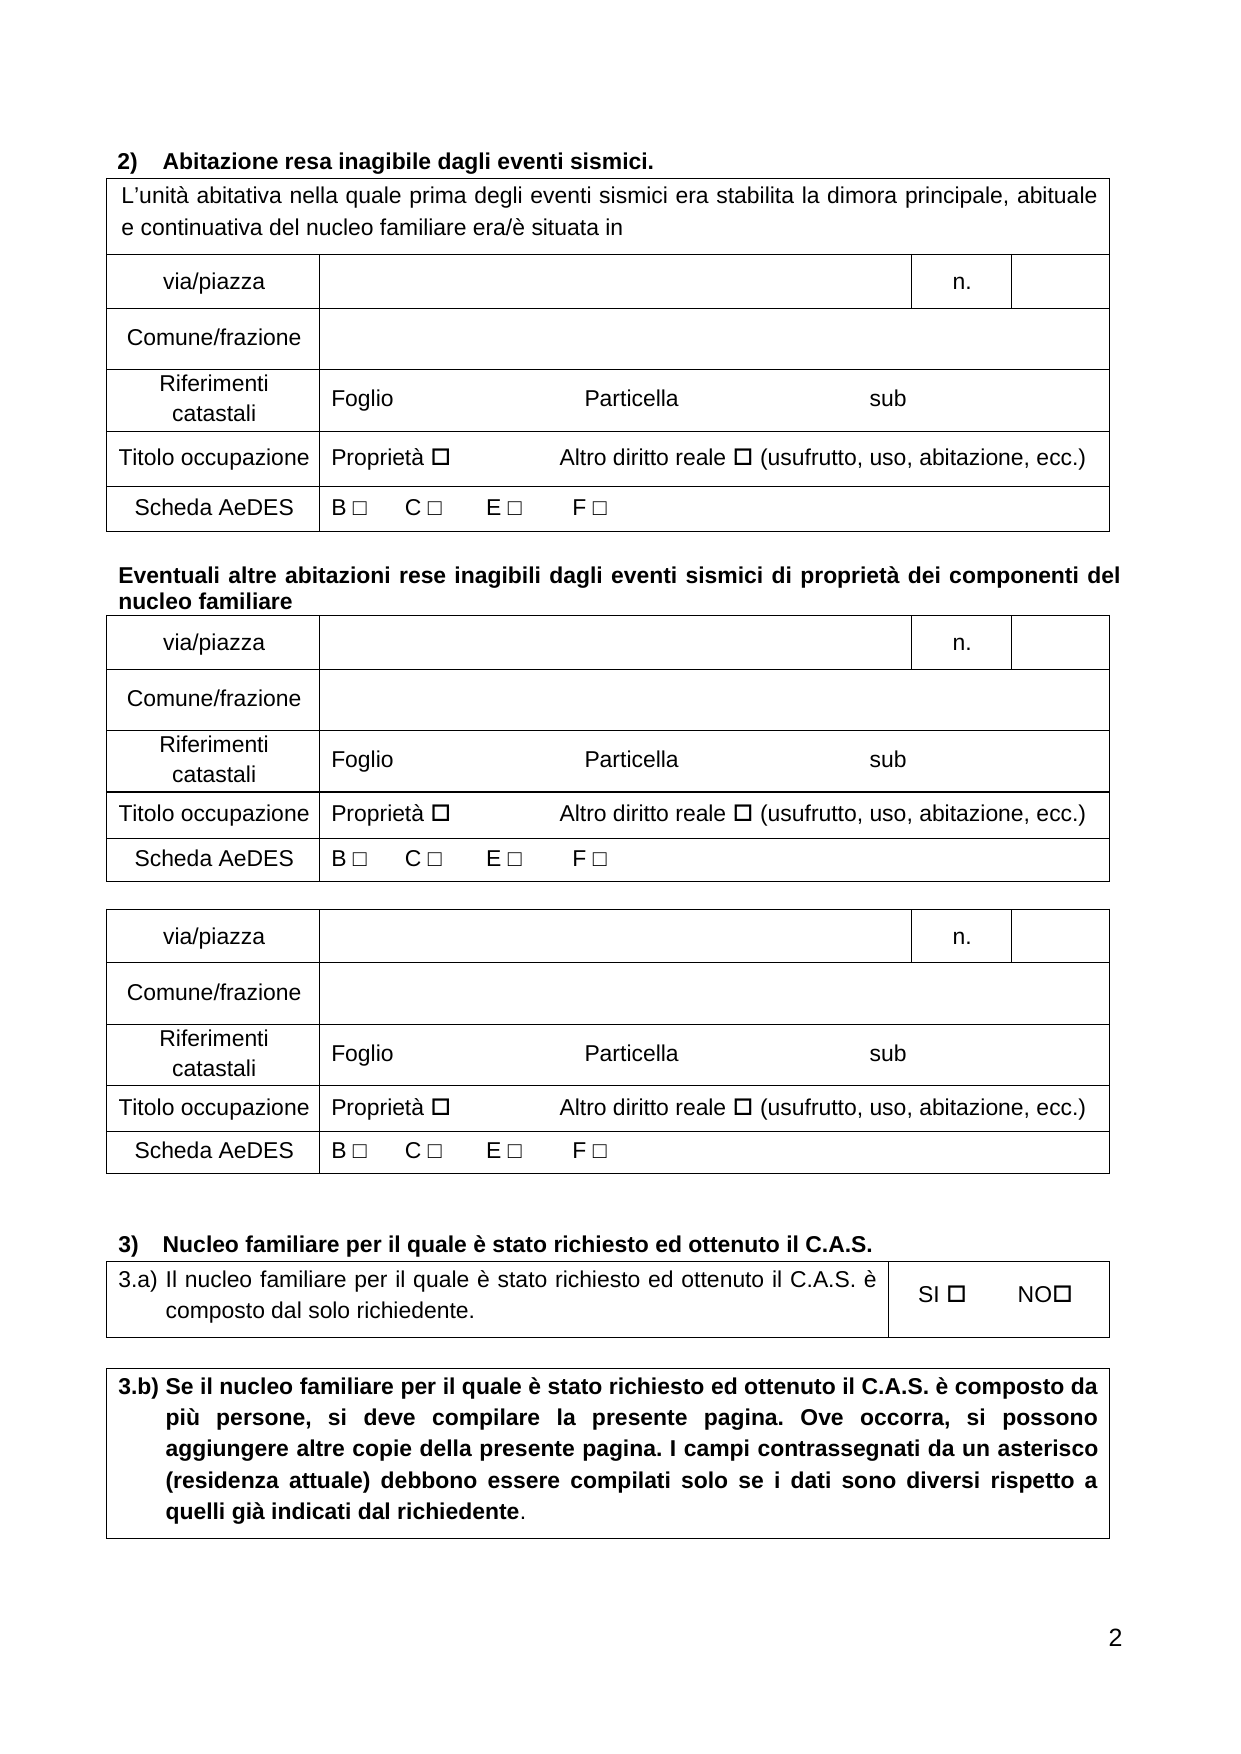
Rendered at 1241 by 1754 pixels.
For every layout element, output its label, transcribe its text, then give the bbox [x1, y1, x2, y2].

table_cell Riferimenti catastali [107, 1025, 319, 1085]
table_header via/piazza [107, 910, 319, 962]
table_cell Titolo occupazione [107, 793, 319, 837]
table_cell n. [912, 255, 1011, 308]
list Abitazione resa inagibile dagli eventi sismici. [117, 148, 1123, 174]
table_cell Proprietà Altro diritto reale (usufrutto, uso, abitazione, ecc.) [320, 432, 1109, 486]
table_header n. [912, 910, 1011, 962]
table_cell Proprietà Altro diritto reale (usufrutto, uso, abitazione, ecc.) [320, 1086, 1109, 1131]
table_cell Proprietà Altro diritto reale (usufrutto, uso, abitazione, ecc.) [320, 793, 1109, 837]
table_cell Foglio Particella sub [320, 1025, 1109, 1085]
table_cell Foglio Particella sub [320, 731, 1109, 791]
list Nucleo familiare per il quale è stato richiesto ed ottenuto il C.A.S. [118, 1231, 1123, 1257]
table_cell Scheda AeDES [107, 839, 319, 881]
table_header [1012, 616, 1109, 668]
table_cell Comune/frazione [107, 670, 319, 730]
table_cell [320, 963, 1109, 1024]
table_cell Titolo occupazione [107, 1086, 319, 1131]
table_cell Titolo occupazione [107, 432, 319, 486]
table_cell [320, 255, 911, 308]
table_header 3.a) Il nucleo familiare per il quale è stato richiesto ed ottenuto il C.A.S. è composto dal solo richiedente. [107, 1262, 888, 1337]
table_header 3.b) Se il nucleo familiare per il quale è stato richiesto ed ottenuto il C.A.S. è composto da più persone, si deve compilare la presente pagina. Ove occorra, si possono aggiungere altre copie della presente pagina. I campi contrassegnati da un asterisco (residenza attuale) debbono essere compilati solo se i dati sono diversi rispetto a quelli già indicati dal richiedente. [107, 1369, 1109, 1538]
table_header n. [912, 616, 1011, 668]
table_cell B □ C □ E □ F □ [320, 1132, 1109, 1173]
table_cell Comune/frazione [107, 963, 319, 1024]
table_cell via/piazza [107, 255, 319, 308]
table_cell Scheda AeDES [107, 487, 319, 531]
table_header [320, 616, 911, 668]
table_cell [320, 670, 1109, 730]
table_cell Riferimenti catastali [107, 370, 319, 431]
table_header L’unità abitativa nella quale prima degli eventi sismici era stabilita la dimora principale, abituale e continuativa del nucleo familiare era/è situata in [107, 179, 1109, 254]
table_cell [320, 309, 1109, 369]
table_cell Comune/frazione [107, 309, 319, 369]
table_cell Scheda AeDES [107, 1132, 319, 1173]
table_cell B □ C □ E □ F □ [320, 839, 1109, 881]
table_cell Foglio Particella sub [320, 370, 1109, 431]
table_header [320, 910, 911, 962]
table_header via/piazza [107, 616, 319, 668]
table_cell Riferimenti catastali [107, 731, 319, 791]
table_header SI NO [889, 1262, 1109, 1337]
table_cell B □ C □ E □ F □ [320, 487, 1109, 531]
text Eventuali altre abitazioni rese inagibili dagli eventi sismici di proprietà dei componenti del nucleo familiare [118, 562, 1122, 615]
table_header [1012, 910, 1109, 962]
table_cell [1012, 255, 1109, 308]
